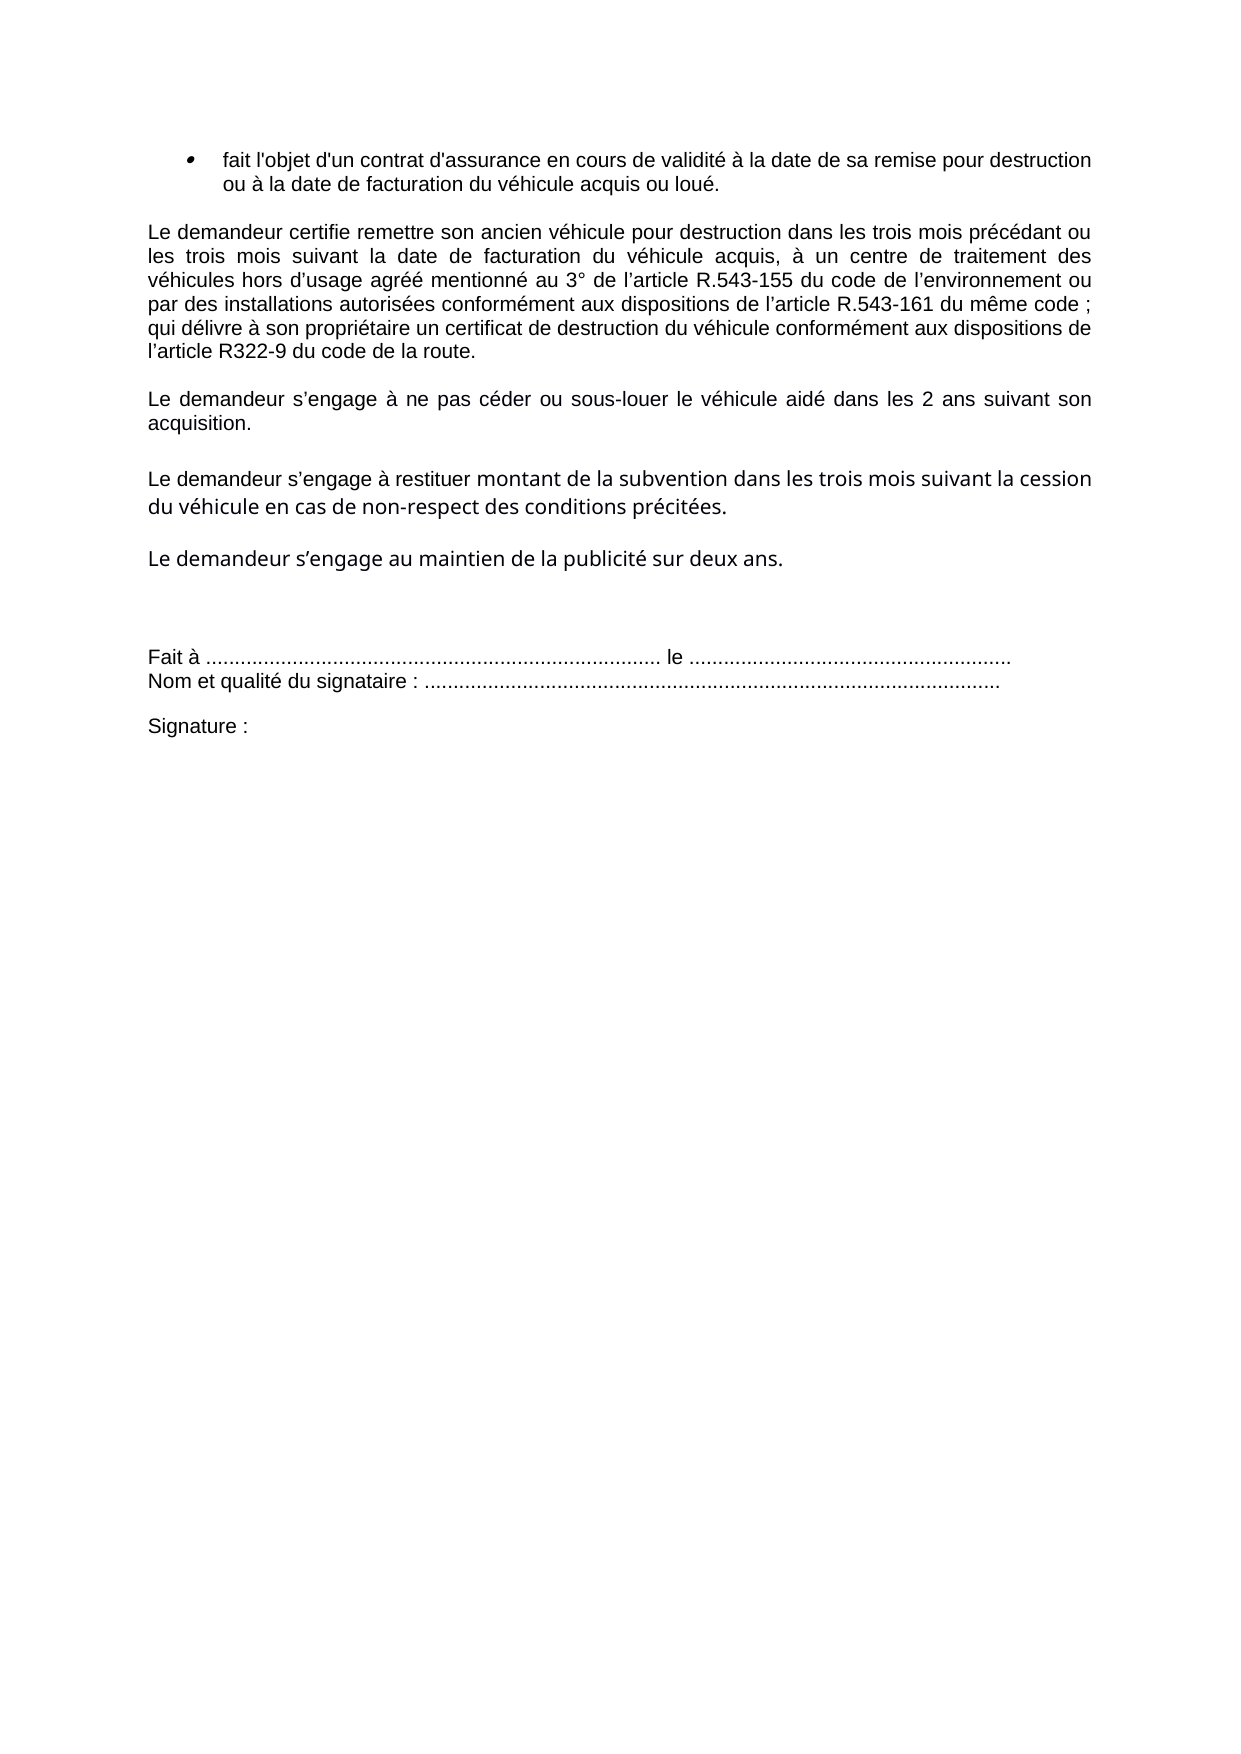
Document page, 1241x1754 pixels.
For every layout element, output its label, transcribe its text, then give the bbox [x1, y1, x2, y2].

text Nom et qualité du signataire : .................................................................................................... [148, 669, 1093, 693]
text Le demandeur s’engage au maintien de la publicité sur deux ans. [148, 544, 1093, 573]
text Le demandeur certifie remettre son ancien véhicule pour destruction dans les trois mois précédant ou les trois mois suivant la date de facturation du véhicule acquis, à un centre de traitement des véhicules hors d’usage agréé mentionné au 3° de l’article R.543-155 du code de l’environnement ou par des installations autorisées conformément aux dispositions de l’article R.543-161 du même code ; qui délivre à son propriétaire un certificat de destruction du véhicule conformément aux dispositions de l’article R322-9 du code de la route. [148, 219, 1093, 363]
text Signature : [148, 713, 1093, 737]
text Le demandeur s’engage à restituer montant de la subvention dans les trois mois suivant la cession du véhicule en cas de non-respect des conditions précitées. [148, 464, 1093, 521]
list fait l'objet d'un contrat d'assurance en cours de validité à la date de sa remise pour destruction ou à la date de facturation du véhicule acquis ou loué. [185, 148, 1093, 196]
text Fait à ............................................................................... le ........................................................ [148, 645, 1093, 669]
text Le demandeur s’engage à ne pas céder ou sous-louer le véhicule aidé dans les 2 ans suivant son acquisition. [148, 387, 1093, 435]
